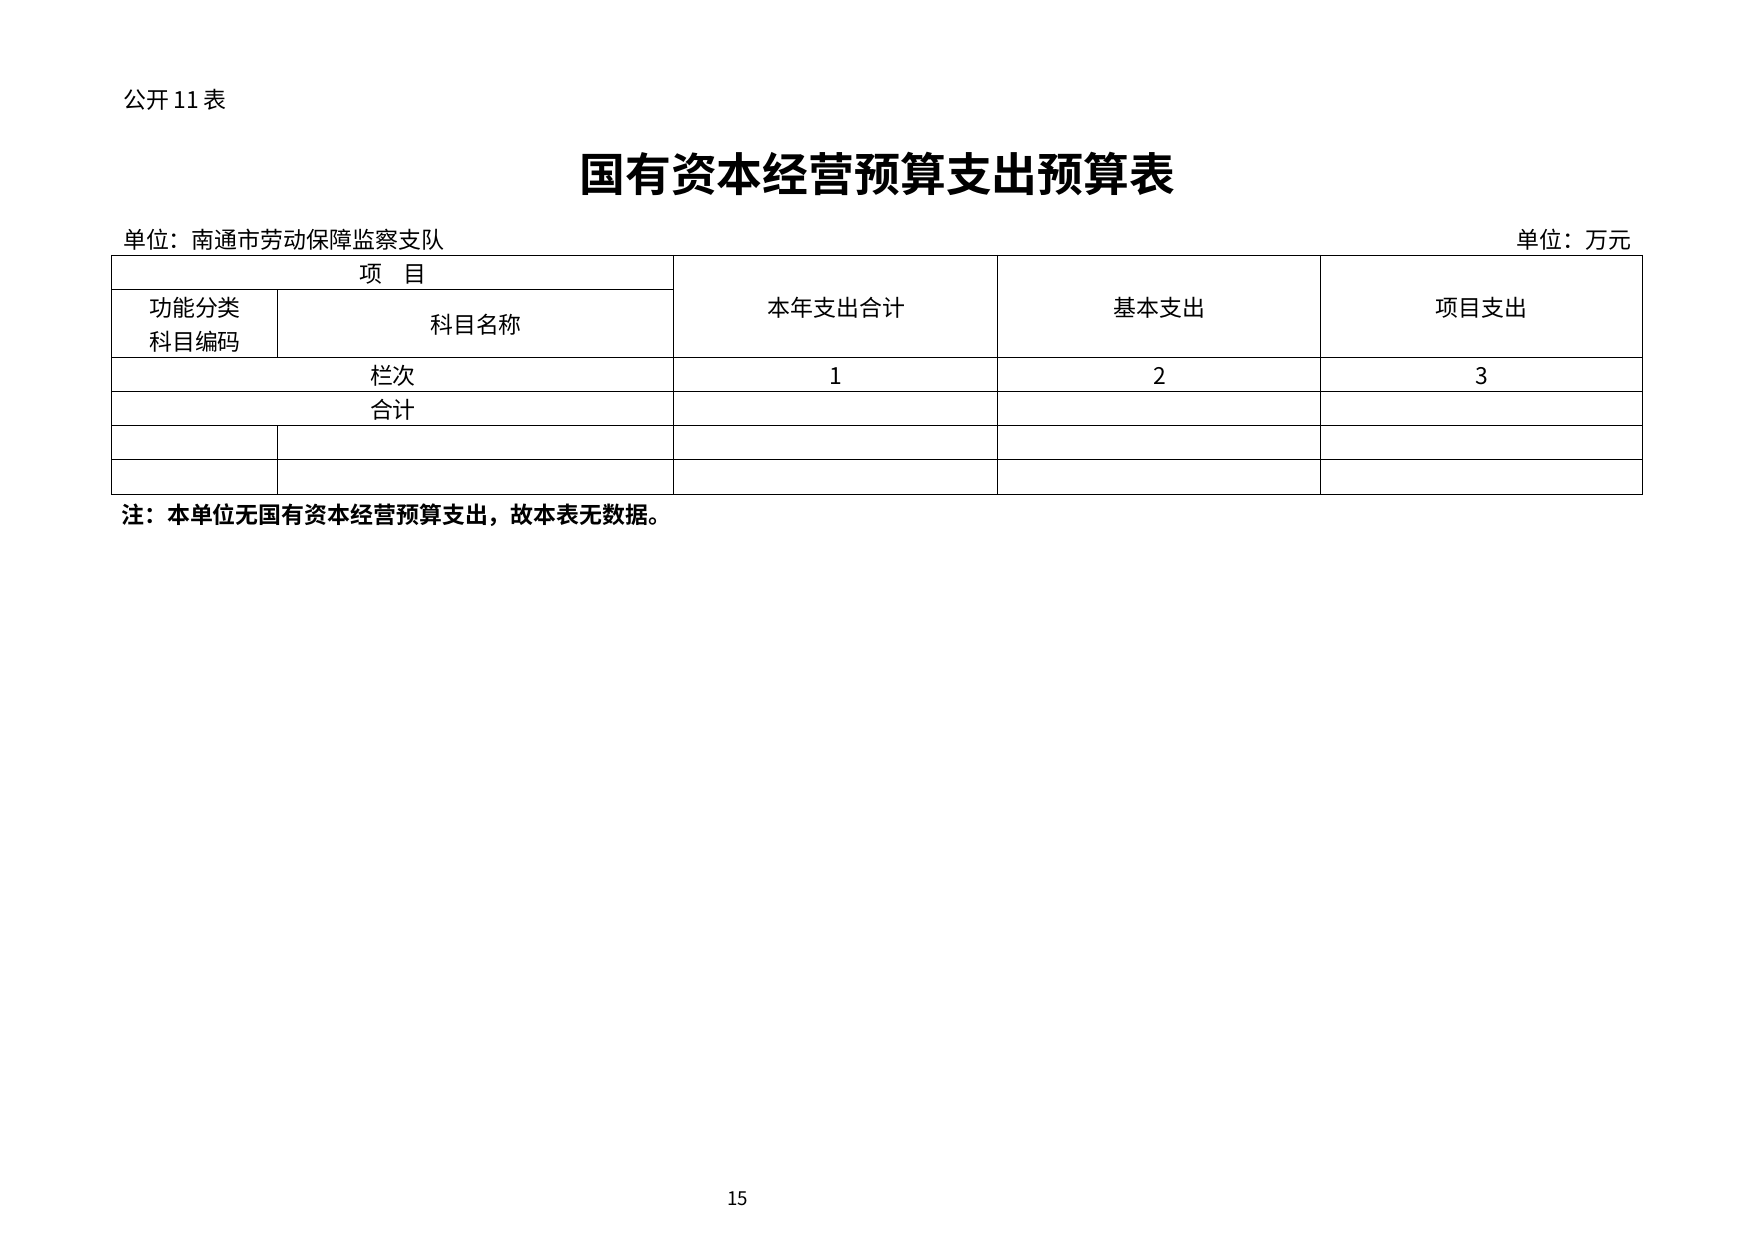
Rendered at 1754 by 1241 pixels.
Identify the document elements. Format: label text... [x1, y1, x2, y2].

table_cell 栏次 [112, 358, 673, 391]
table_cell [1321, 392, 1642, 425]
table_cell 2 [998, 358, 1320, 391]
table_cell [998, 426, 1320, 459]
table_cell [1321, 426, 1642, 459]
table_cell [998, 392, 1320, 425]
table_cell 国有资本经营预算支出预算表 [112, 122, 1642, 222]
table_cell 3 [1321, 358, 1642, 391]
table_cell 功能分类 科目编码 [112, 290, 277, 357]
table_cell 本年支出合计 [674, 256, 997, 357]
table_cell 基本支出 [998, 256, 1320, 357]
table_cell 单位：万元 [1320, 222, 1642, 255]
table_cell [998, 460, 1320, 494]
table_cell 1 [674, 358, 997, 391]
table_cell [674, 392, 997, 425]
table_cell [674, 426, 997, 459]
table_cell 科目名称 [278, 290, 673, 357]
table_cell [112, 426, 277, 459]
table_cell 单位：南通市劳动保障监察支队 [112, 222, 1320, 255]
table_cell 合计 [112, 392, 673, 425]
table_cell 项目支出 [1321, 256, 1642, 357]
table_cell [278, 426, 673, 459]
table_cell 项 目 [112, 256, 673, 289]
table_cell [1321, 460, 1642, 494]
table_cell [278, 460, 673, 494]
table_cell [112, 460, 277, 494]
table_header 公开11表 [112, 75, 1642, 122]
table_cell [674, 460, 997, 494]
list 注：本单位无国有资本经营预算支出，故本表无数据。 [75, 497, 1679, 531]
